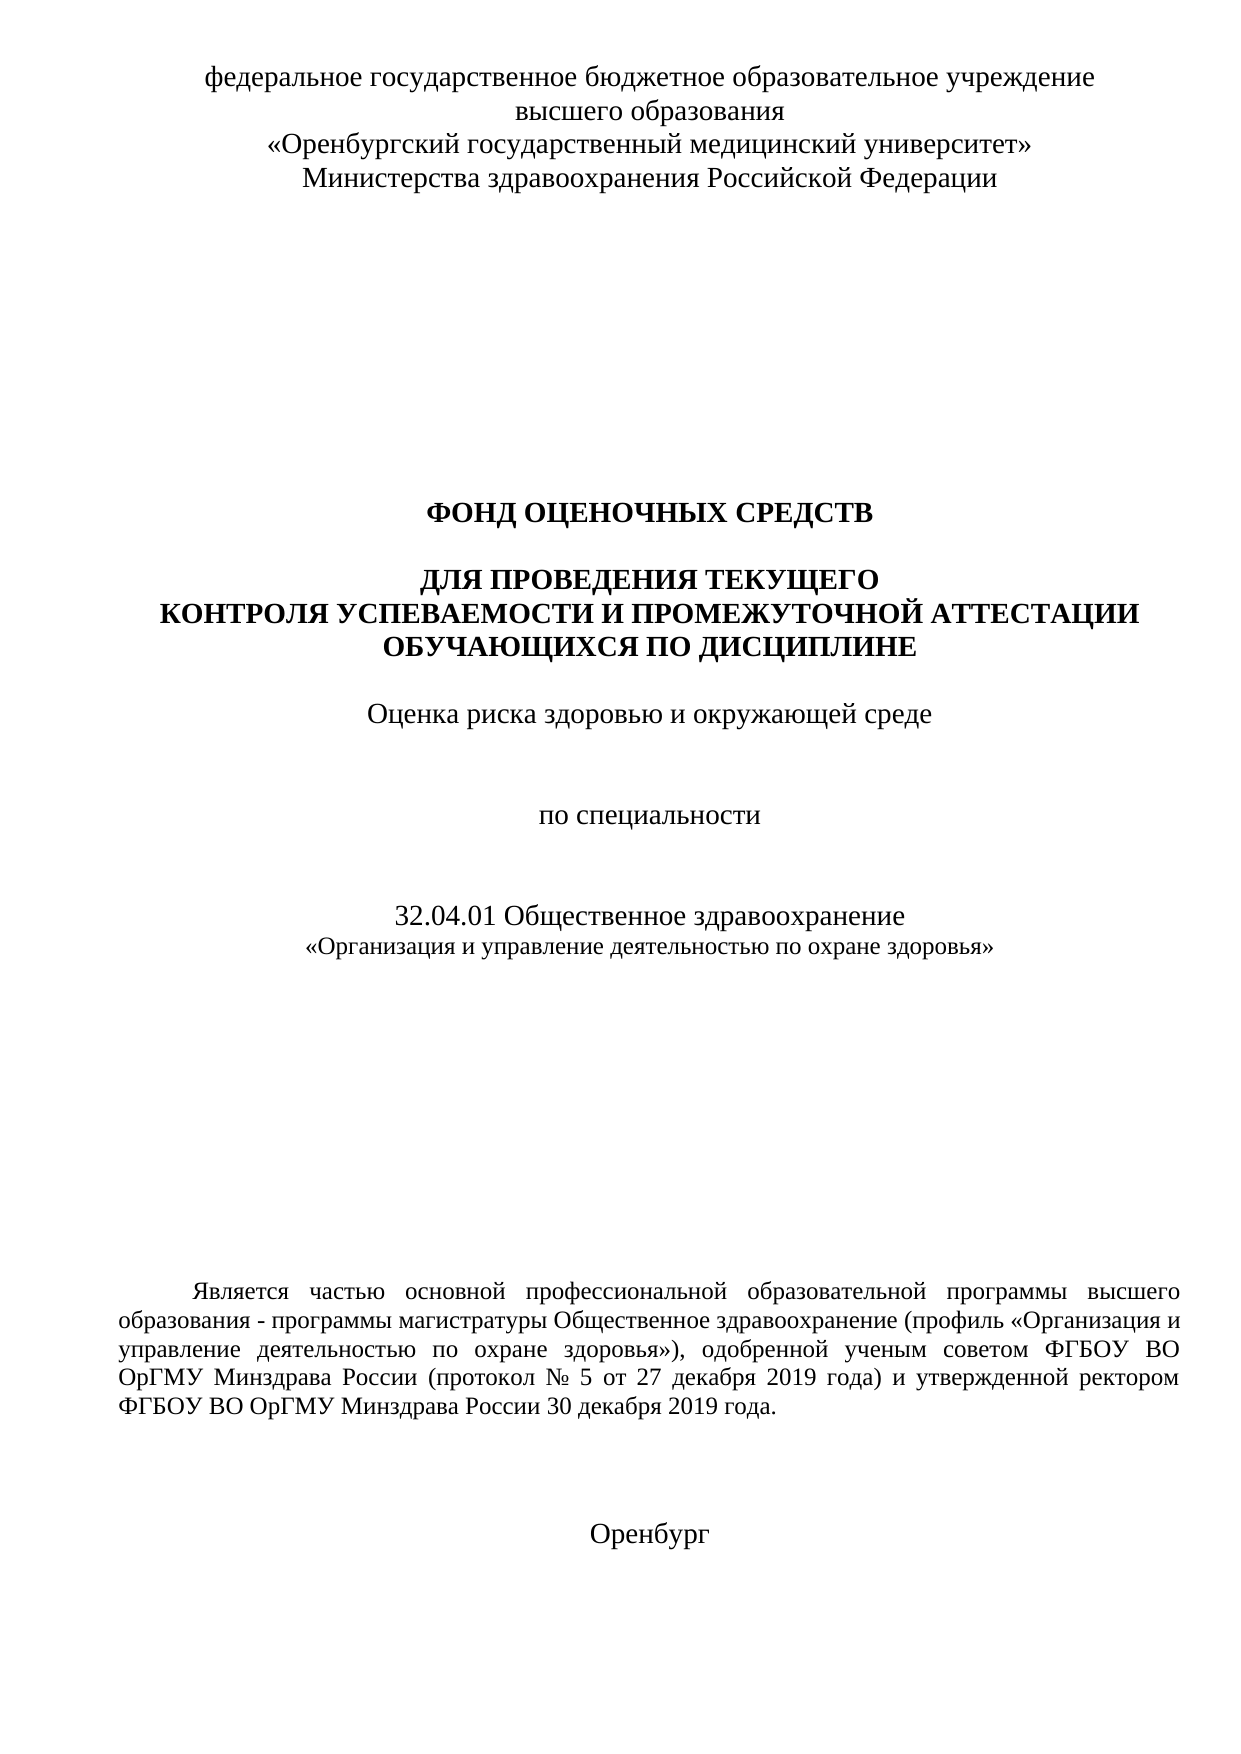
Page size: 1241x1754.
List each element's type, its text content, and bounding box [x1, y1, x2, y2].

text Министерства здравоохранения Российской Федерации [118, 160, 1181, 193]
text по специальности [118, 797, 1181, 831]
text 32.04.01 Общественное здравоохранение [118, 898, 1181, 931]
text ДЛЯ ПРОВЕДЕНИЯ ТЕКУЩЕГО [118, 562, 1181, 596]
text ФОНД ОЦЕНОЧНЫХ СРЕДСТВ [118, 495, 1181, 529]
text высшего образования [118, 93, 1181, 126]
text федеральное государственное бюджетное образовательное учреждение [118, 59, 1181, 93]
text «Организация и управление деятельностью по охране здоровья» [118, 931, 1181, 960]
text Оренбург [118, 1516, 1181, 1549]
text «Оренбургский государственный медицинский университет» [118, 126, 1181, 160]
text ОБУЧАЮЩИХСЯ ПО ДИСЦИПЛИНЕ [118, 629, 1181, 663]
text Является частью основной профессиональной образовательной программы высшего образования - программы магистратуры Общественное здравоохранение (профиль «Организация и управление деятельностью по охране здоровья»), одобренной ученым советом ФГБОУ ВО ОрГМУ Минздрава России (протокол № 5 от 27 декабря 2019 года) и утвержденной ректором ФГБОУ ВО ОрГМУ Минздрава России 30 декабря 2019 года. [118, 1276, 1181, 1420]
text Оценка риска здоровью и окружающей среде [118, 696, 1181, 730]
text КОНТРОЛЯ УСПЕВАЕМОСТИ И ПРОМЕЖУТОЧНОЙ АТТЕСТАЦИИ [118, 596, 1181, 629]
